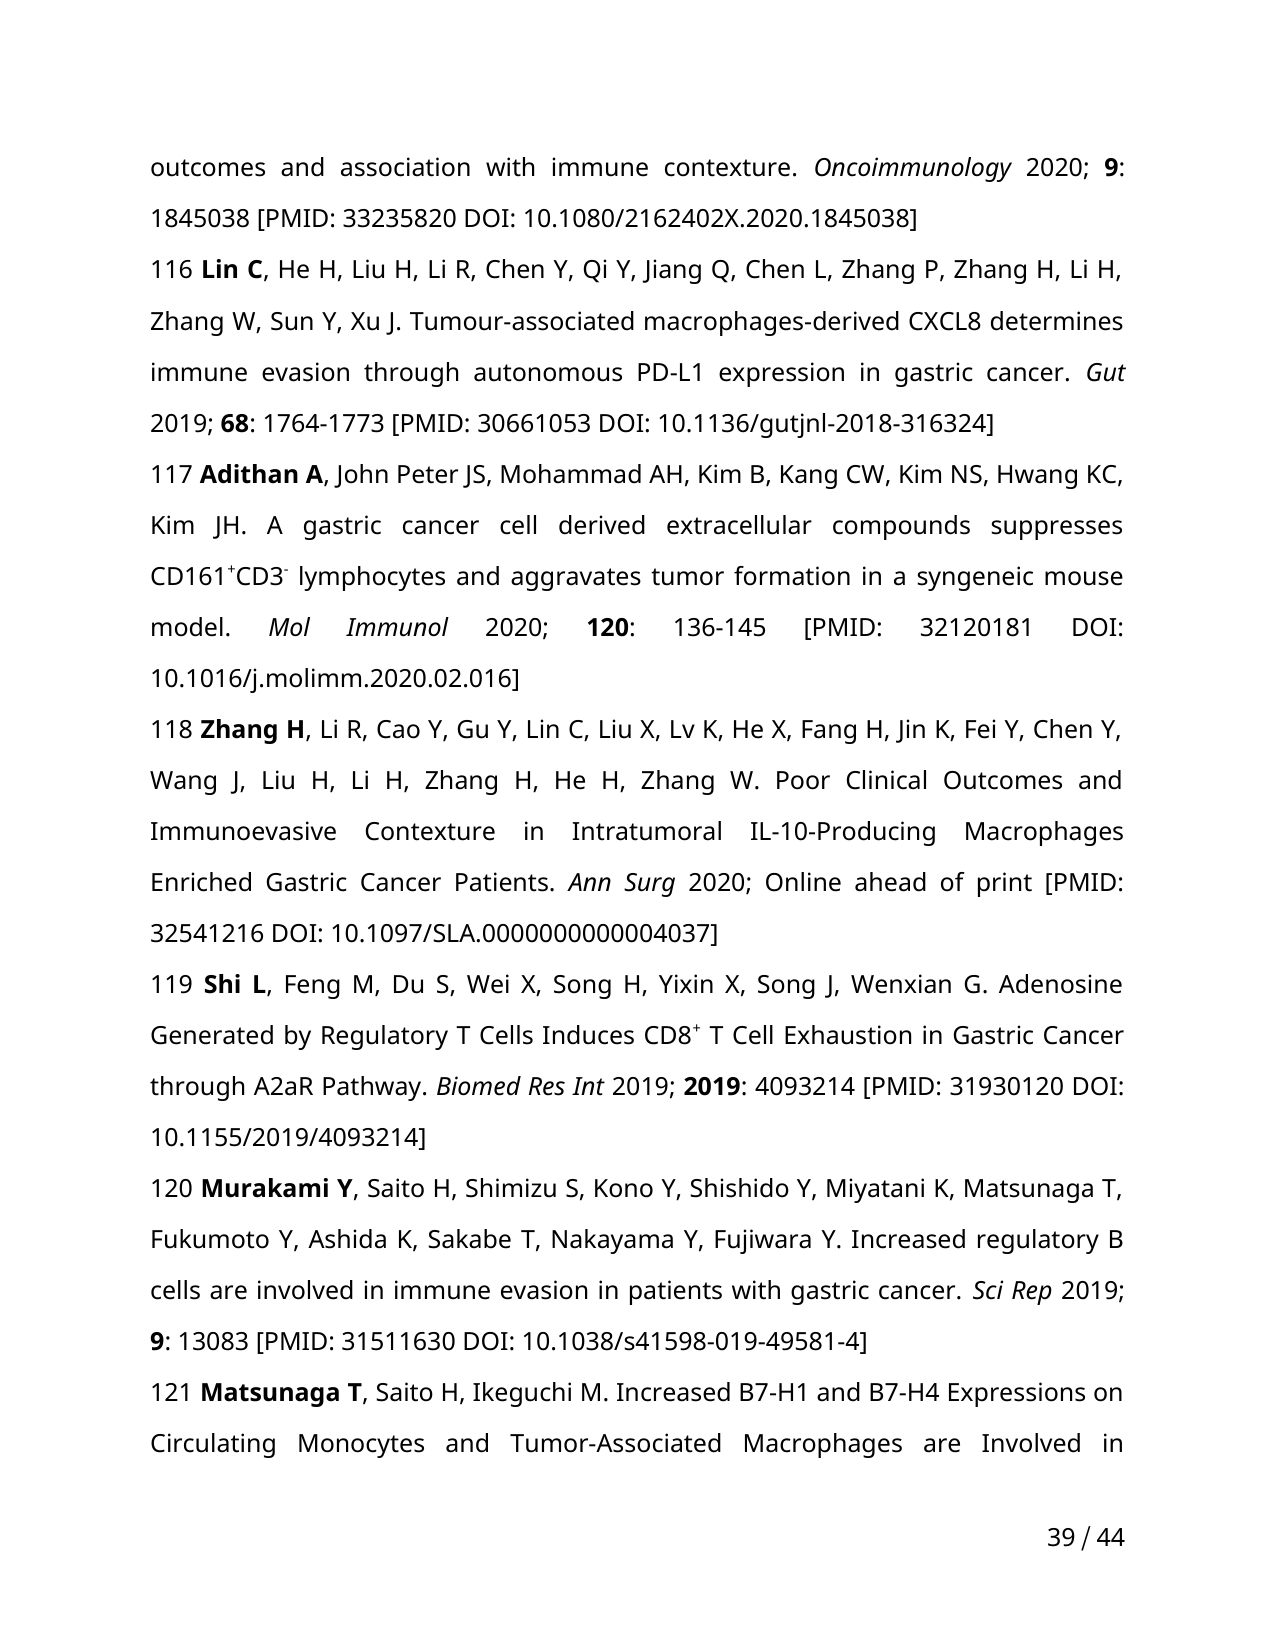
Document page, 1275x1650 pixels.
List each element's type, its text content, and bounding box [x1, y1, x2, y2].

text 118 Zhang H, Li R, Cao Y, Gu Y, Lin C, Liu X, Lv K, He X, Fang H, Jin K, Fei Y, Chen Y, Wang J, Liu H, Li H, Zhang H, He H, Zhang W. Poor Clinical Outcomes and Immunoevasive Contexture in Intratumoral IL-10-Producing Macrophages Enriched Gastric Cancer Patients. Ann Surg 2020; Online ahead of print [PMID: 32541216 DOI: 10.1097/sla.0000000000004037] [150, 711, 1125, 950]
text 116 Lin C, He H, Liu H, Li R, Chen Y, Qi Y, Jiang Q, Chen L, Zhang P, Zhang H, Li H, Zhang W, Sun Y, Xu J. Tumour-associated macrophages-derived CXCL8 determines immune evasion through autonomous PD-L1 expression in gastric cancer. Gut 2019; 68: 1764-1773 [PMID: 30661053 DOI: 10.1136/gutjnl-2018-316324] [150, 252, 1125, 439]
text 117 Adithan A, John Peter JS, Mohammad AH, Kim B, Kang CW, Kim NS, Hwang KC, Kim JH. A gastric cancer cell derived extracellular compounds suppresses CD161+CD3- lymphocytes and aggravates tumor formation in a syngeneic mouse model. Mol Immunol 2020; 120: 136-145 [PMID: 32120181 DOI: 10.1016/j.molimm.2020.02.016] [150, 456, 1125, 694]
text 120 Murakami Y, Saito H, Shimizu S, Kono Y, Shishido Y, Miyatani K, Matsunaga T, Fukumoto Y, Ashida K, Sakabe T, Nakayama Y, Fujiwara Y. Increased regulatory B cells are involved in immune evasion in patients with gastric cancer. Sci Rep 2019; 9: 13083 [PMID: 31511630 DOI: 10.1038/s41598-019-49581-4] [150, 1171, 1125, 1358]
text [150, 150, 1125, 235]
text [150, 1375, 1125, 1460]
text 119 Shi L, Feng M, Du S, Wei X, Song H, Yixin X, Song J, Wenxian G. Adenosine Generated by Regulatory T Cells Induces CD8+ T Cell Exhaustion in Gastric Cancer through A2aR Pathway. Biomed Res Int 2019; 2019: 4093214 [PMID: 31930120 DOI: 10.1155/2019/4093214] [150, 967, 1125, 1154]
